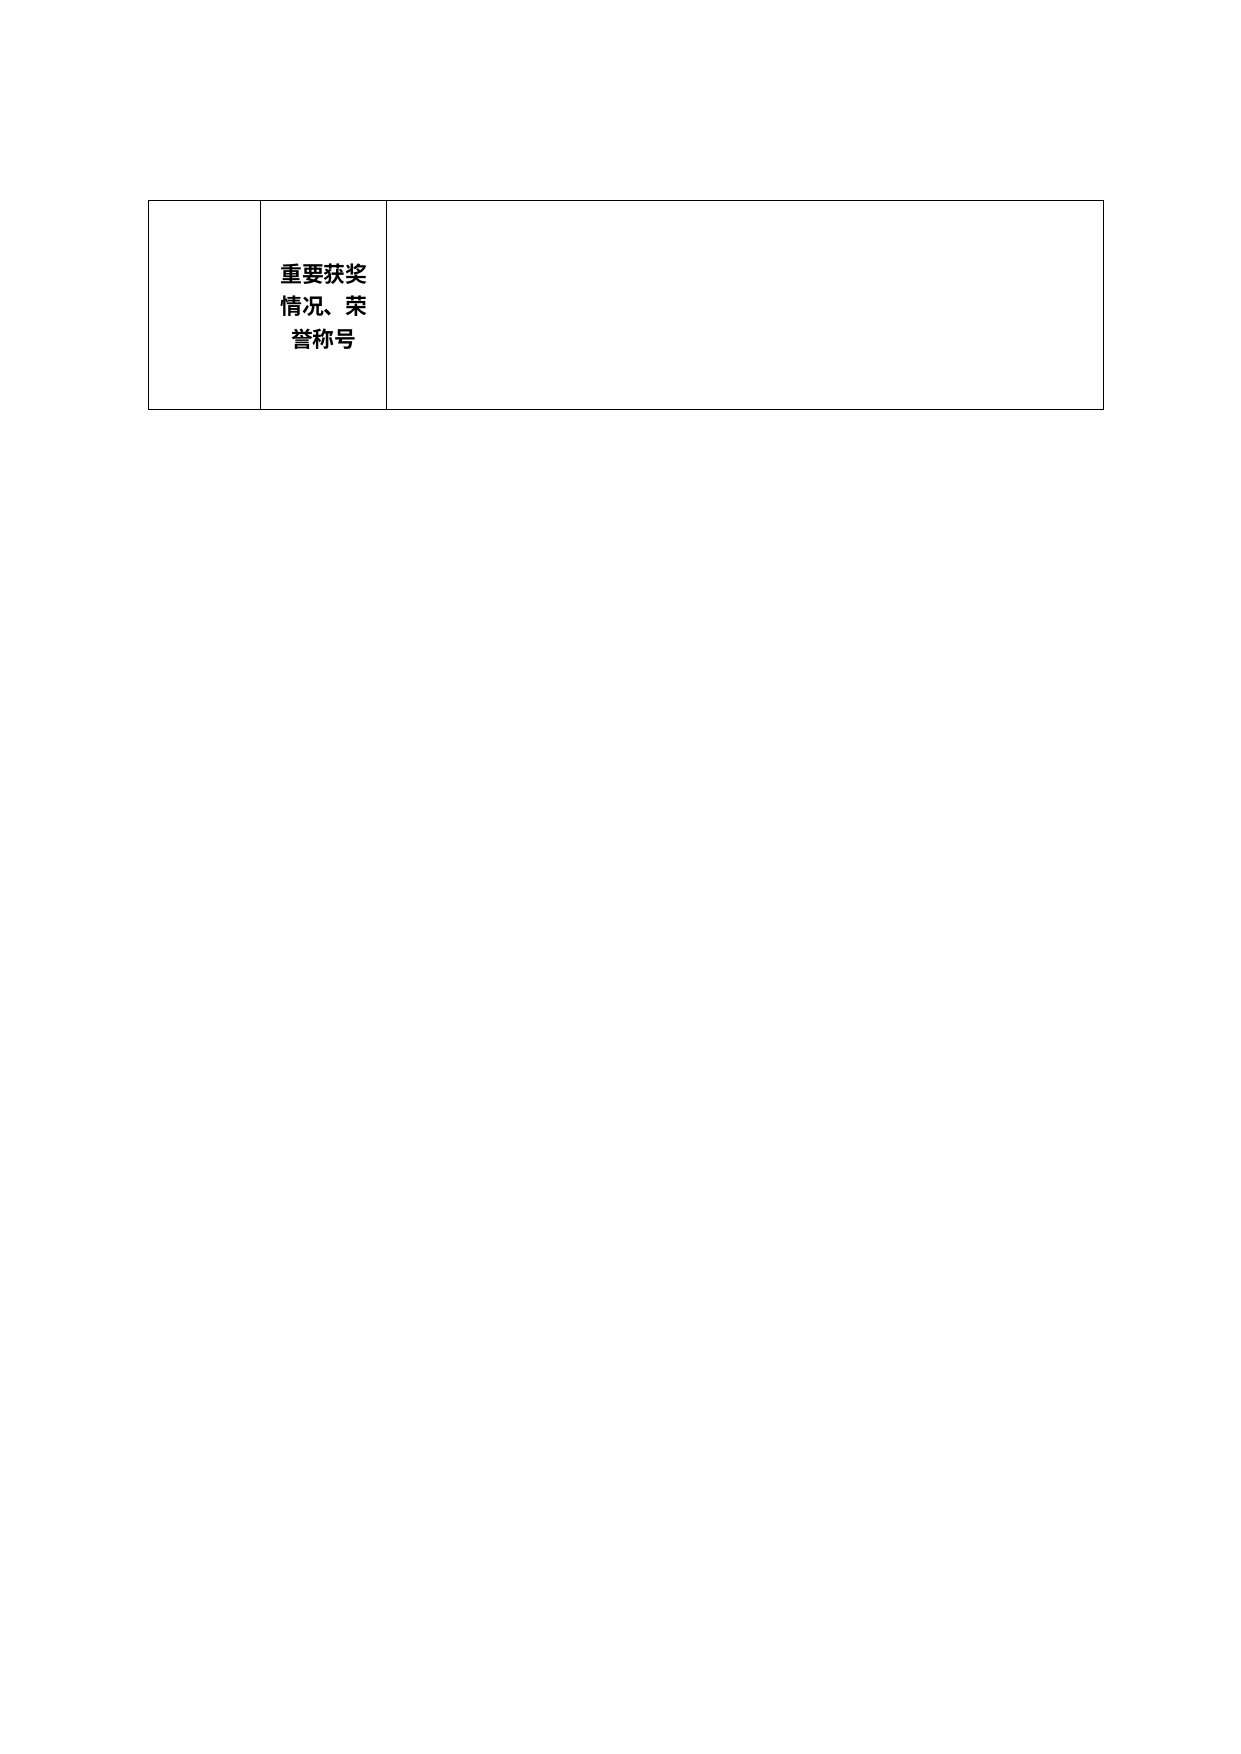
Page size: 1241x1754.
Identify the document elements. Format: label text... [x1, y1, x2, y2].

table_cell 重要获奖情况、荣誉称号 [261, 201, 386, 409]
table_cell [387, 201, 1103, 409]
